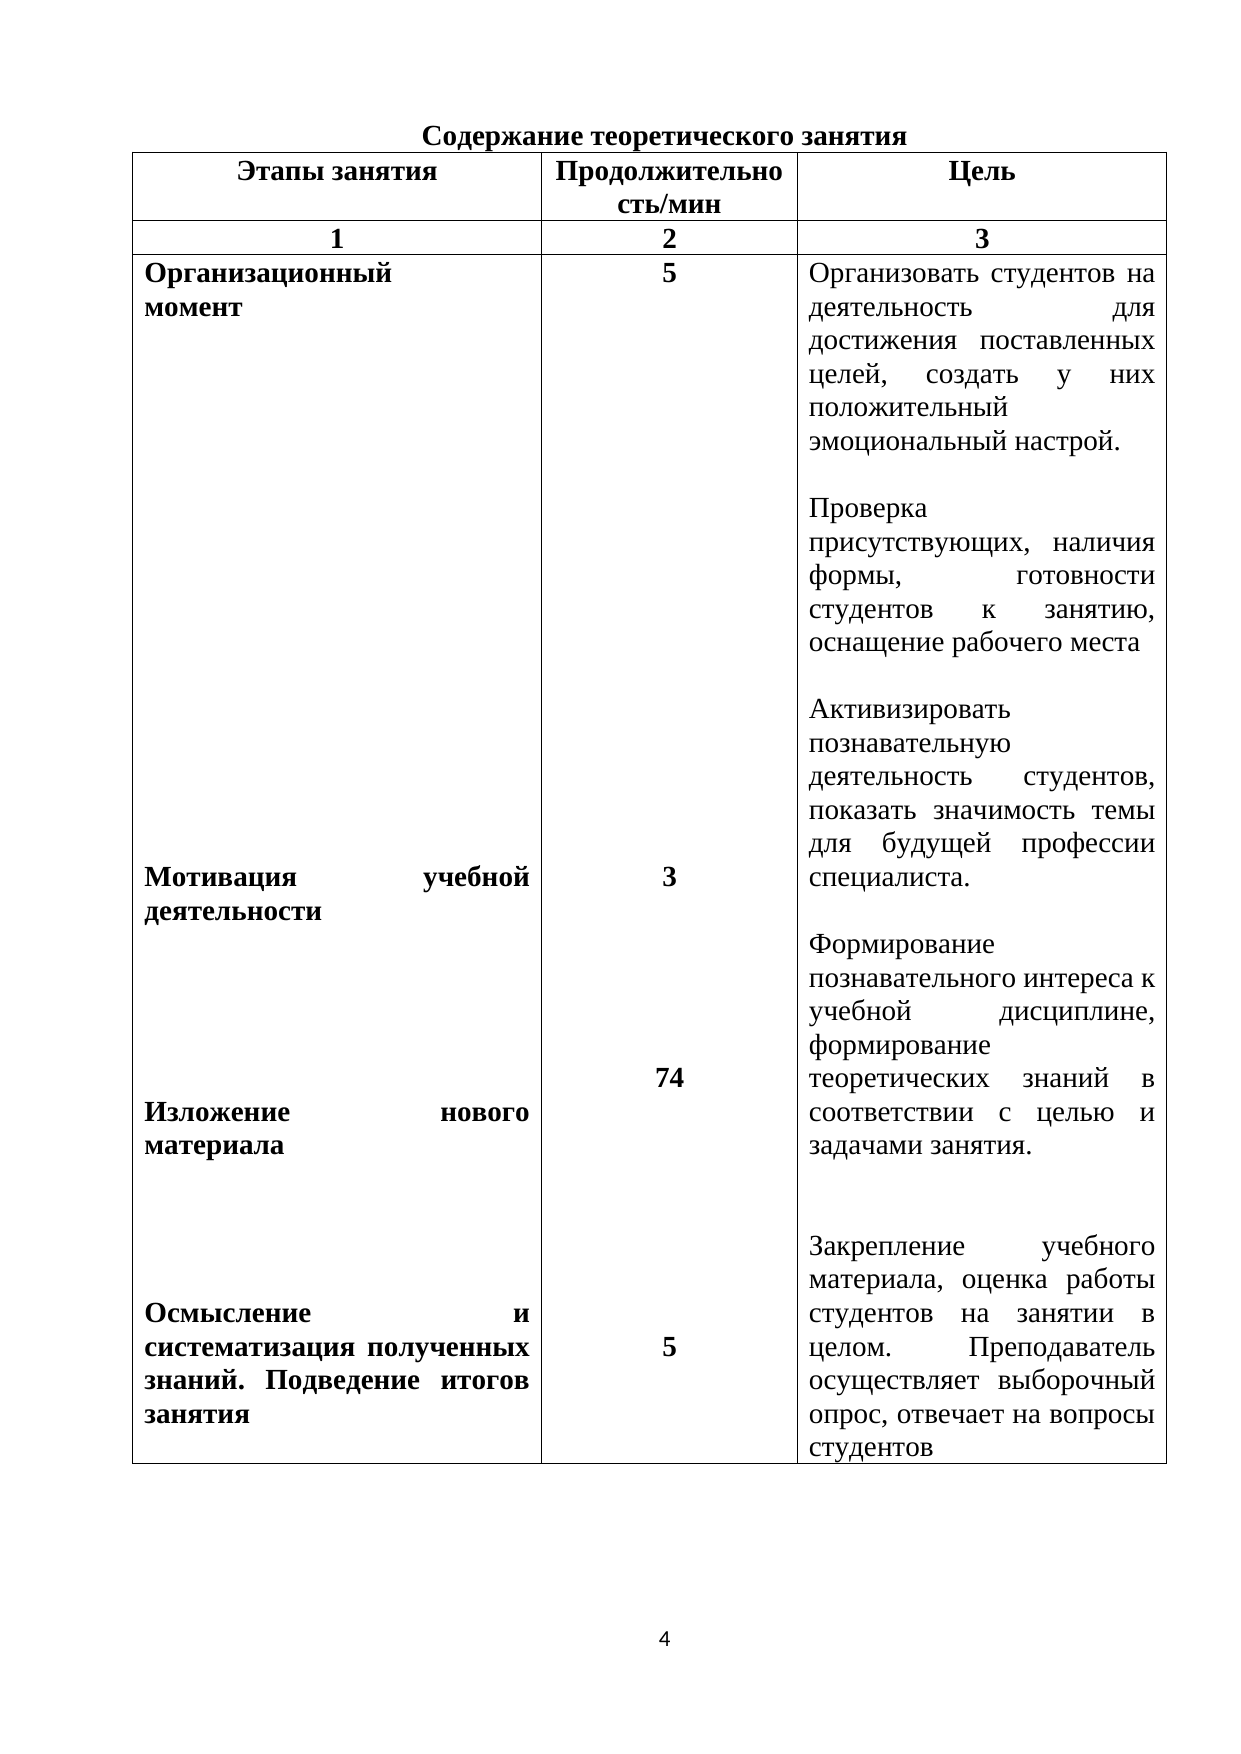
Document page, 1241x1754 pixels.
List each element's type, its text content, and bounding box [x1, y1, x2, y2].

table_header Цель [798, 153, 1166, 220]
table_cell 2 [542, 221, 797, 254]
table_cell 5 3 74 5 [542, 255, 797, 1463]
table_header Продолжительность/мин [542, 153, 797, 220]
table_cell Организовать студентов на деятельность для достижения поставленных целей, создать у них положительный эмоциональный настрой. Проверка присутствующих, наличия формы, готовности студентов к занятию, оснащение рабочего места Активизировать познавательную деятельность студентов, показать значимость темы для будущей профессии специалиста. Формирование познавательного интереса к учебной дисциплине, формирование теоретических знаний в соответствии с целью и задачами занятия. Закрепление учебного материала, оценка работы студентов на занятии в целом. Преподаватель осуществляет выборочный опрос, отвечает на вопросы студентов [798, 255, 1166, 1463]
table_header Этапы занятия [133, 153, 541, 220]
table_cell 1 [133, 221, 541, 254]
table_cell Организационный момент Мотивация учебной деятельности Изложение нового материала Осмысление и систематизация полученных знаний. Подведение итогов занятия [133, 255, 541, 1463]
table_cell 3 [798, 221, 1166, 254]
text Содержание теоретического занятия [177, 118, 1152, 152]
